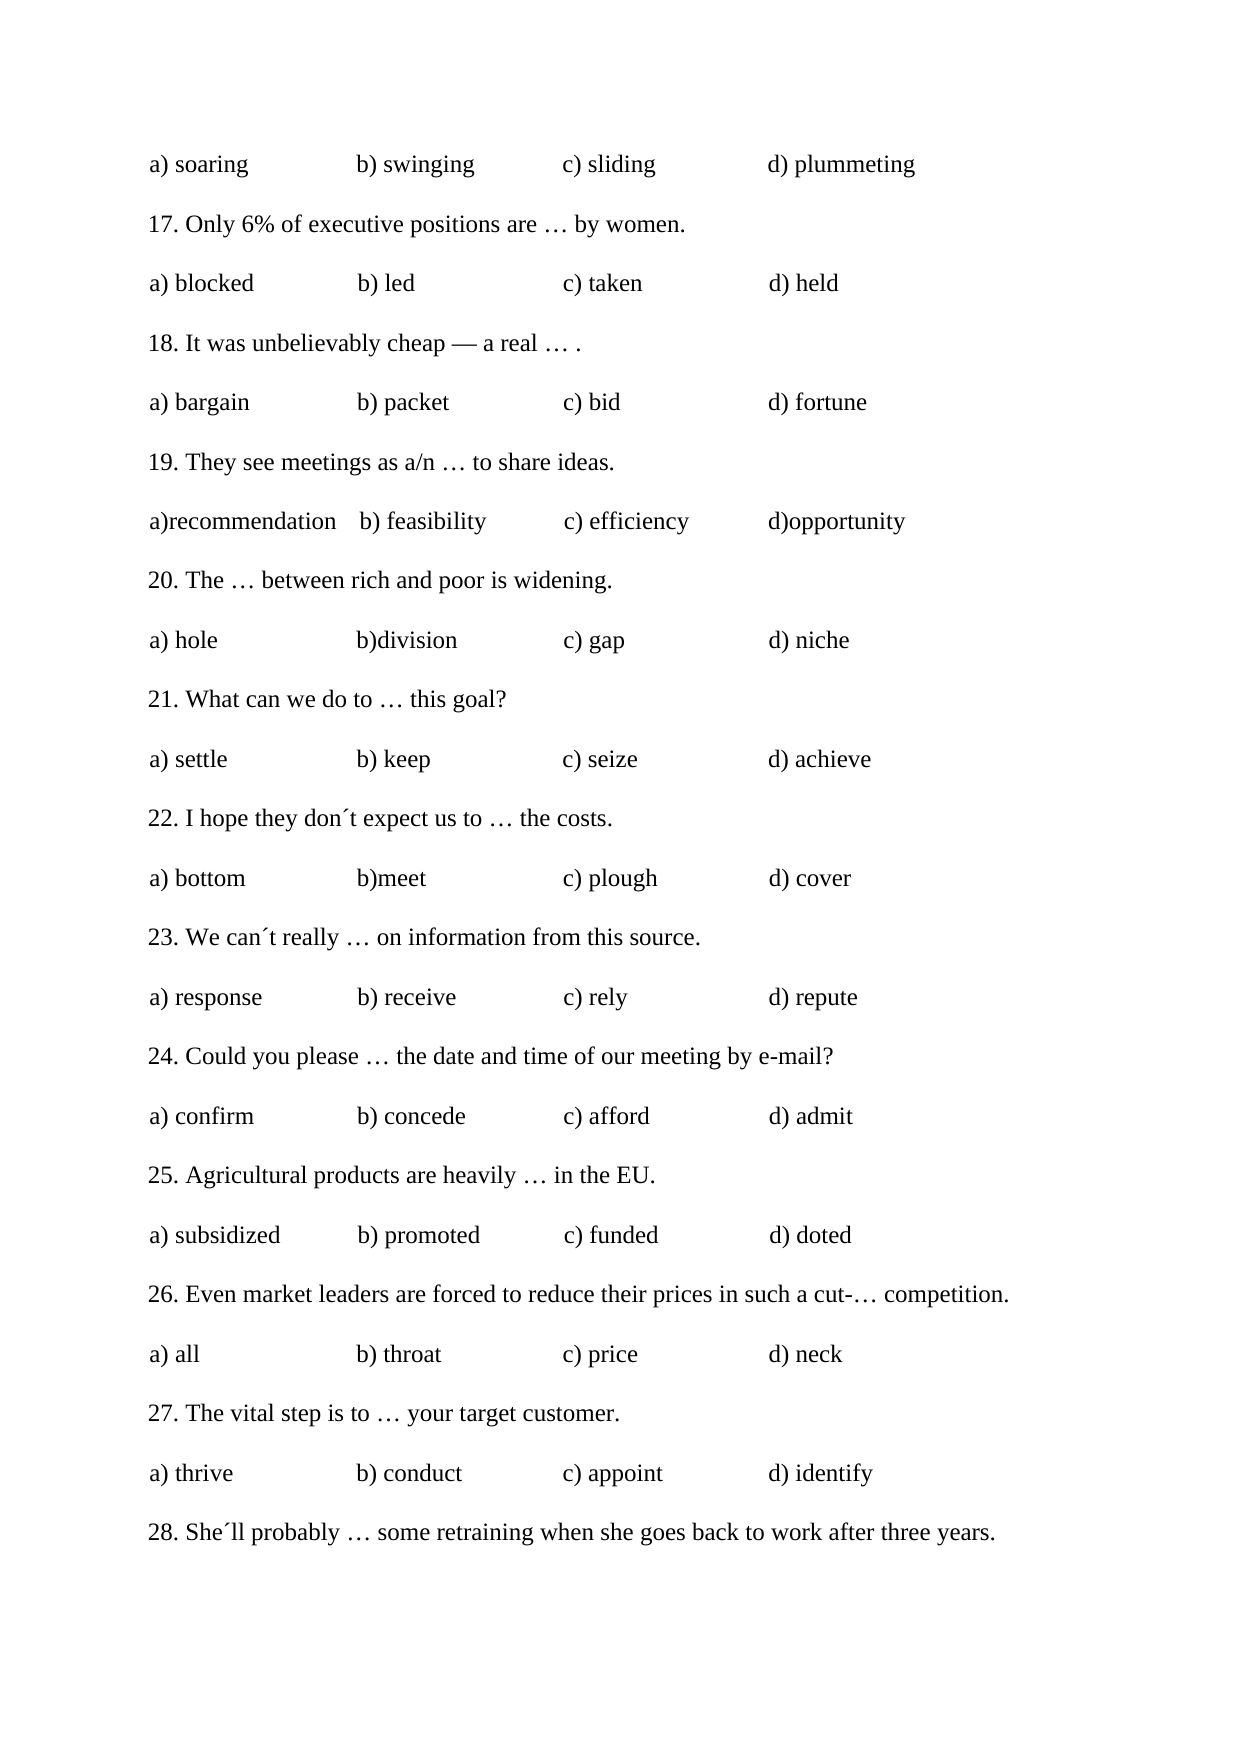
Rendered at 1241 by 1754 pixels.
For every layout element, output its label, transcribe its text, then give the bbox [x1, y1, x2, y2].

table_header a) blocked [148, 267, 356, 298]
table_header d) admit [767, 1099, 974, 1131]
list Only 6% of executive positions are … by women. [148, 209, 1093, 237]
table_header b) throat [355, 1337, 561, 1369]
table_header d) cover [767, 861, 974, 893]
table_header d) achieve [766, 743, 974, 774]
list What can we do to … this goal? [148, 684, 1093, 713]
table_header c) rely [561, 980, 767, 1012]
table_header c) efficiency [562, 505, 766, 536]
table_header b) concede [355, 1099, 561, 1131]
table_header b) packet [355, 386, 561, 417]
table_header d) fortune [766, 386, 974, 417]
table_header a) all [148, 1337, 354, 1369]
table_header b) swinging [355, 148, 561, 179]
table_header b)division [355, 624, 561, 655]
table_header d) held [767, 267, 974, 298]
table_header b)meet [355, 861, 561, 893]
table_header a) response [148, 980, 355, 1012]
table_header b) keep [355, 743, 561, 774]
list Agricultural products are heavily … in the EU. [148, 1160, 1093, 1189]
table_header a) settle [148, 743, 355, 774]
table_header c) bid [561, 386, 766, 417]
table_header c) afford [561, 1099, 767, 1131]
table_header b) conduct [355, 1456, 561, 1488]
table_header d) niche [767, 624, 974, 655]
list The vital step is to … your target customer. [148, 1398, 1093, 1427]
table_header c) plough [561, 861, 767, 893]
table_header b) promoted [356, 1218, 562, 1250]
table_header d) plummeting [766, 148, 974, 179]
list I hope they don´t expect us to … the costs. [148, 803, 1093, 832]
table_header c) funded [562, 1218, 767, 1250]
table_header a) hole [148, 624, 354, 655]
table_header c) gap [561, 624, 767, 655]
table_header d) doted [768, 1218, 974, 1250]
list We can´t really … on information from this source. [148, 922, 1093, 951]
list It was unbelievably cheap — a real … . [148, 328, 1093, 356]
table_header a) subsidized [148, 1218, 356, 1250]
table_header a) bottom [148, 861, 355, 893]
table_header b) receive [355, 980, 561, 1012]
table_header c) appoint [561, 1456, 766, 1488]
table_header c) price [561, 1337, 767, 1369]
table_header b) led [356, 267, 561, 298]
table_header a) thrive [148, 1456, 354, 1488]
table_header b) feasibility [358, 505, 562, 536]
table_header d) identify [766, 1456, 974, 1488]
list She´ll probably … some retraining when she goes back to work after three years. [148, 1517, 1093, 1546]
table_header a) soaring [148, 148, 354, 179]
list Even market leaders are forced to reduce their prices in such a cut-… competition. [148, 1279, 1093, 1308]
table_header a) confirm [148, 1099, 355, 1131]
table_header d) repute [767, 980, 974, 1012]
list They see meetings as a/n … to share ideas. [148, 447, 1093, 475]
table_header a) bargain [148, 386, 355, 417]
table_header c) taken [561, 267, 767, 298]
table_header d)opportunity [766, 505, 974, 536]
list Could you please … the date and time of our meeting by e-mail? [148, 1041, 1093, 1070]
table_header d) neck [767, 1337, 974, 1369]
table_header a)recommendation [148, 505, 358, 536]
table_header c) seize [561, 743, 766, 774]
list The … between rich and poor is widening. [148, 566, 1093, 594]
table_header c) sliding [561, 148, 766, 179]
